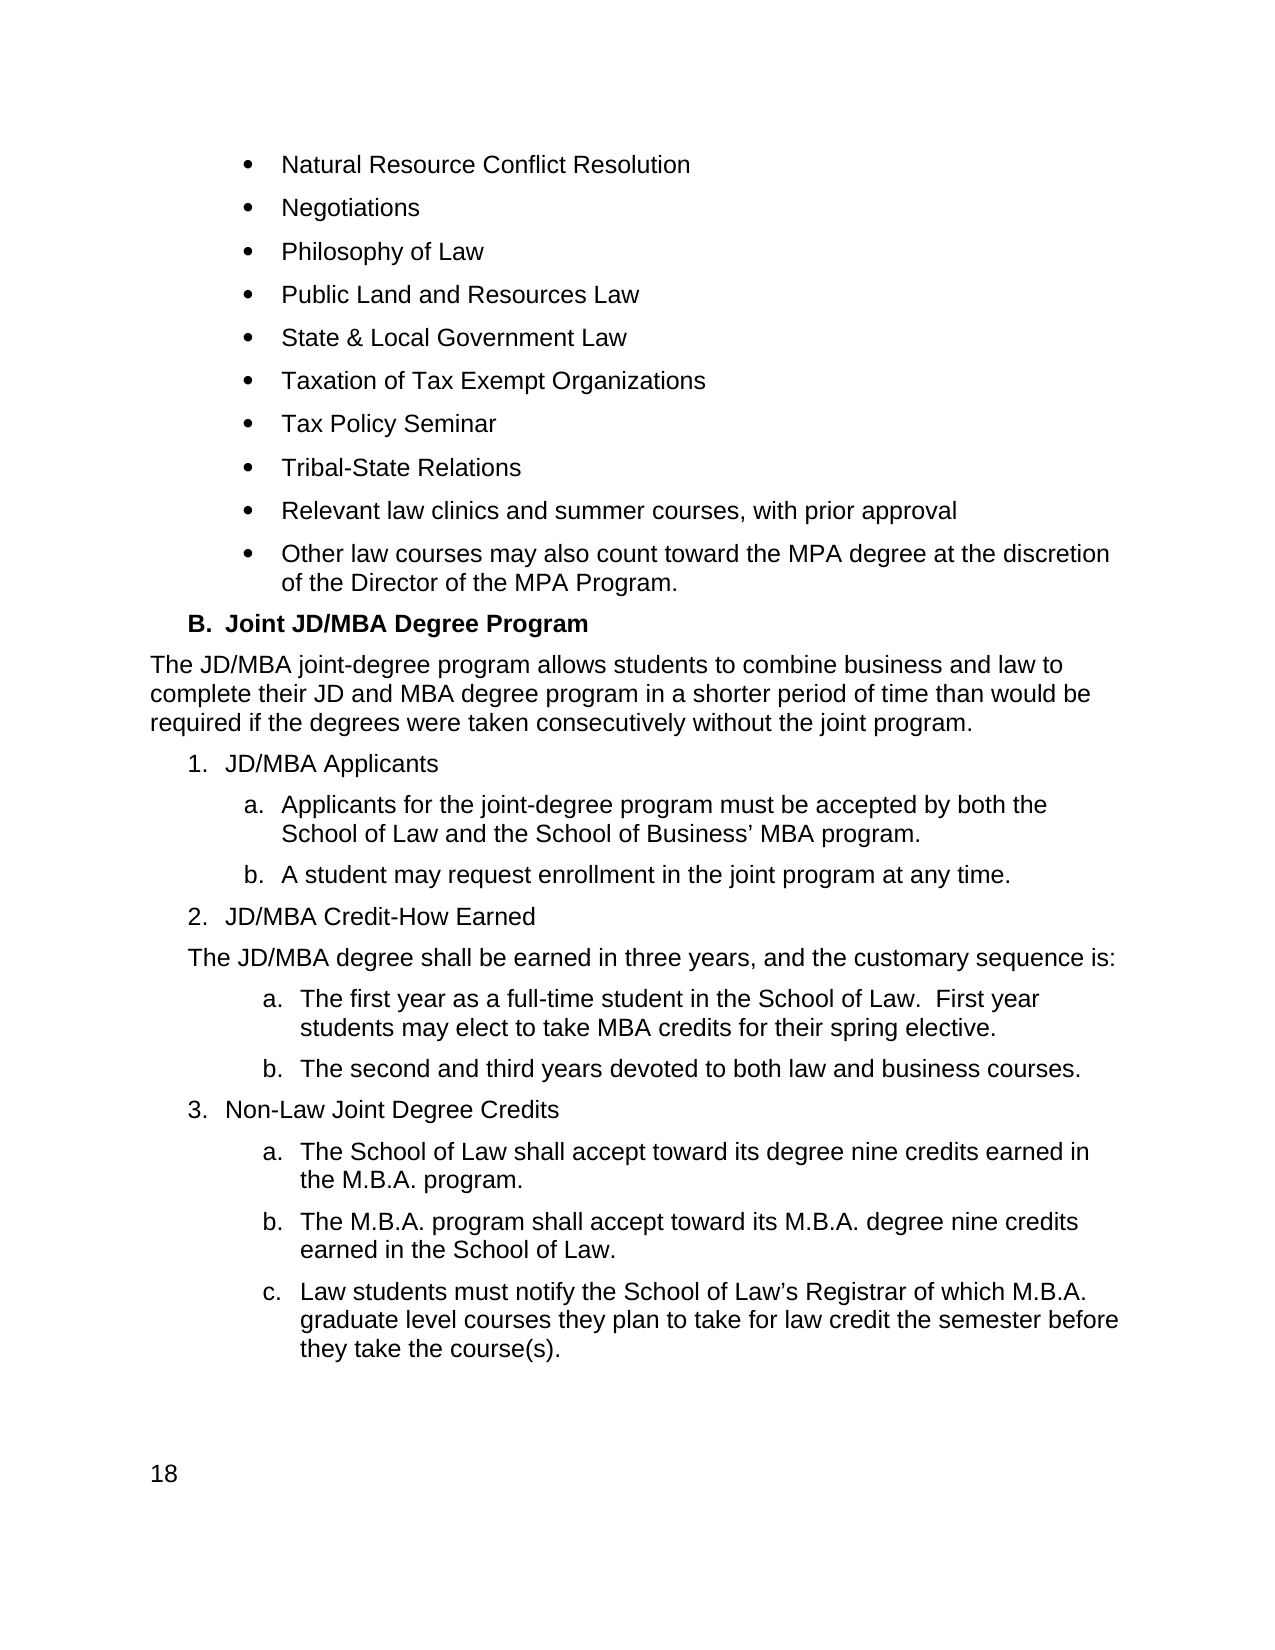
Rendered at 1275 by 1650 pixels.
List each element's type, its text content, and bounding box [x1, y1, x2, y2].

list Relevant law clinics and summer courses, with prior approval [244, 496, 1125, 525]
text The JD/MBA joint-degree program allows students to combine business and law to complete their JD and MBA degree program in a shorter period of time than would be required if the degrees were taken consecutively without the joint program. [150, 650, 1125, 737]
list Taxation of Tax Exempt Organizations [244, 366, 1125, 395]
text The JD/MBA degree shall be earned in three years, and the customary sequence is: [187, 943, 1125, 972]
list The M.B.A. program shall accept toward its M.B.A. degree nine credits earned in the School of Law. [262, 1207, 1125, 1264]
list Applicants for the joint-degree program must be accepted by both the School of Law and the School of Business’ MBA program. [244, 790, 1125, 848]
list Tribal-State Relations [244, 453, 1125, 481]
subtitle JD/MBA Applicants [187, 749, 1125, 778]
subtitle JD/MBA Credit-How Earned [187, 902, 1125, 930]
list Public Land and Resources Law [244, 280, 1125, 308]
list Other law courses may also count toward the MPA degree at the discretion of the Director of the MPA Program. [244, 539, 1125, 597]
list Natural Resource Conflict Resolution [244, 150, 1125, 179]
list The first year as a full-time student in the School of Law. First year students may elect to take MBA credits for their spring elective. [262, 984, 1125, 1042]
list Negotiations [244, 193, 1125, 222]
list Law students must notify the School of Law’s Registrar of which M.B.A. graduate level courses they plan to take for law credit the semester before they take the course(s). [262, 1277, 1125, 1363]
list The School of Law shall accept toward its degree nine credits earned in the M.B.A. program. [262, 1137, 1125, 1194]
list Tax Policy Seminar [244, 409, 1125, 438]
list The second and third years devoted to both law and business courses. [262, 1054, 1125, 1083]
list State & Local Government Law [244, 323, 1125, 352]
list A student may request enrollment in the joint program at any time. [244, 860, 1125, 889]
subtitle Joint JD/MBA Degree Program [187, 609, 1125, 638]
subtitle Non-Law Joint Degree Credits [187, 1095, 1125, 1124]
list Philosophy of Law [244, 236, 1125, 265]
